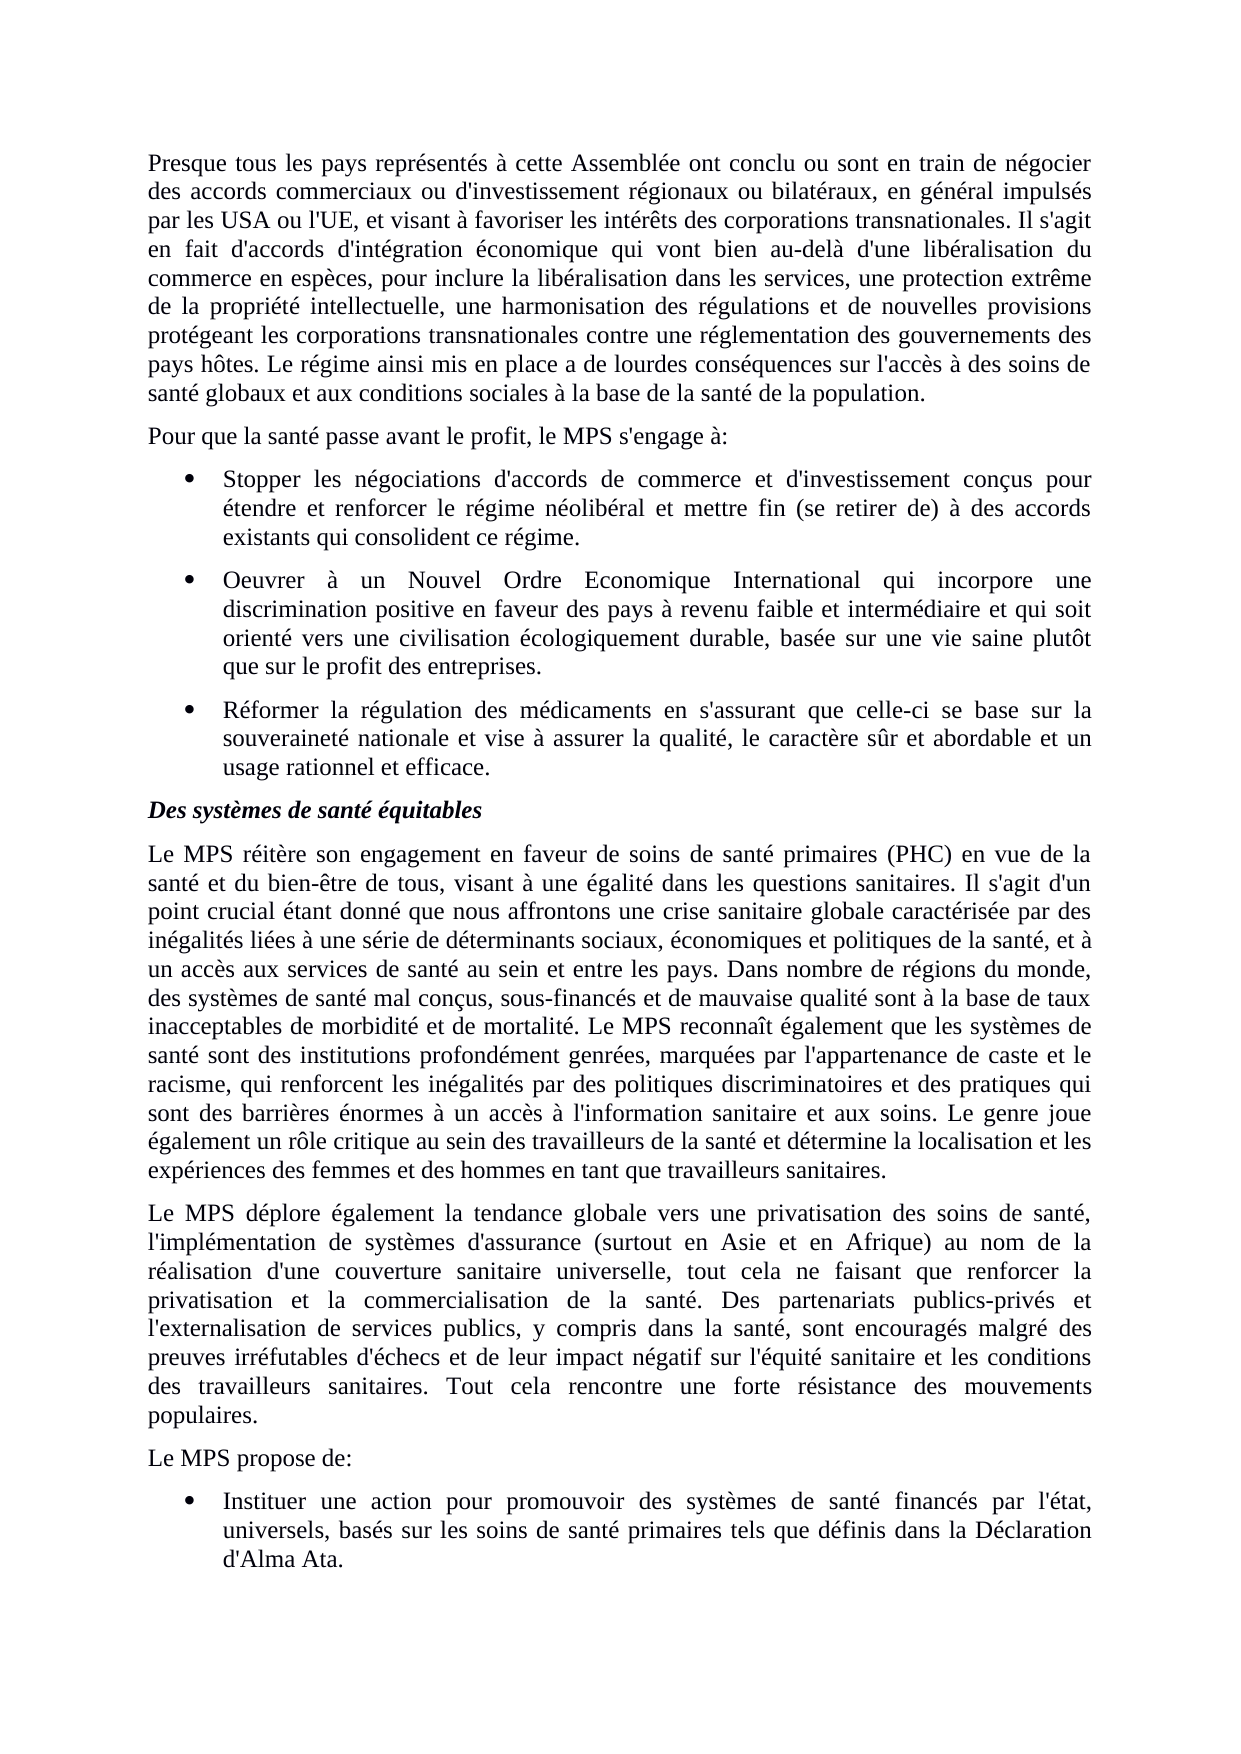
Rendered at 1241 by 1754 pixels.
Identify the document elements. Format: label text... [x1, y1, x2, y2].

text Le MPS déplore également la tendance globale vers une privatisation des soins de santé, l'implémentation de systèmes d'assurance (surtout en Asie et en Afrique) au nom de la réalisation d'une couverture sanitaire universelle, tout cela ne faisant que renforcer la privatisation et la commercialisation de la santé. Des partenariats publics-privés et l'externalisation de services publics, y compris dans la santé, sont encouragés malgré des preuves irréfutables d'échecs et de leur impact négatif sur l'équité sanitaire et les conditions des travailleurs sanitaires. Tout cela rencontre une forte résistance des mouvements populaires. [148, 1198, 1093, 1428]
text Le MPS réitère son engagement en faveur de soins de santé primaires (PHC) en vue de la santé et du bien-être de tous, visant à une égalité dans les questions sanitaires. Il s'agit d'un point crucial étant donné que nous affrontons une crise sanitaire globale caractérisée par des inégalités liées à une série de déterminants sociaux, économiques et politiques de la santé, et à un accès aux services de santé au sein et entre les pays. Dans nombre de régions du monde, des systèmes de santé mal conçus, sous-financés et de mauvaise qualité sont à la base de taux inacceptables de morbidité et de mortalité. Le MPS reconnaît également que les systèmes de santé sont des institutions profondément genrées, marquées par l'appartenance de caste et le racisme, qui renforcent les inégalités par des politiques discriminatoires et des pratiques qui sont des barrières énormes à un accès à l'information sanitaire et aux soins. Le genre joue également un rôle critique au sein des travailleurs de la santé et détermine la localisation et les expériences des femmes et des hommes en tant que travailleurs sanitaires. [148, 839, 1093, 1184]
text Le MPS propose de: [148, 1443, 1093, 1472]
text Pour que la santé passe avant le profit, le MPS s'engage à: [148, 421, 1093, 450]
list Oeuvrer à un Nouvel Ordre Economique International qui incorpore une discrimination positive en faveur des pays à revenu faible et intermédiaire et qui soit orienté vers une civilisation écologiquement durable, basée sur une vie saine plutôt que sur le profit des entreprises. [185, 565, 1093, 680]
text Des systèmes de santé équitables [148, 796, 1093, 824]
list Instituer une action pour promouvoir des systèmes de santé financés par l'état, universels, basés sur les soins de santé primaires tels que définis dans la Déclaration d'Alma Ata. [185, 1486, 1093, 1573]
text Presque tous les pays représentés à cette Assemblée ont conclu ou sont en train de négocier des accords commerciaux ou d'investissement régionaux ou bilatéraux, en général impulsés par les USA ou l'UE, et visant à favoriser les intérêts des corporations transnationales. Il s'agit en fait d'accords d'intégration économique qui vont bien au-delà d'une libéralisation du commerce en espèces, pour inclure la libéralisation dans les services, une protection extrême de la propriété intellectuelle, une harmonisation des régulations et de nouvelles provisions protégeant les corporations transnationales contre une réglementation des gouvernements des pays hôtes. Le régime ainsi mis en place a de lourdes conséquences sur l'accès à des soins de santé globaux et aux conditions sociales à la base de la santé de la population. [148, 148, 1093, 406]
list Réformer la régulation des médicaments en s'assurant que celle-ci se base sur la souveraineté nationale et vise à assurer la qualité, le caractère sûr et abordable et un usage rationnel et efficace. [185, 695, 1093, 781]
list Stopper les négociations d'accords de commerce et d'investissement conçus pour étendre et renforcer le régime néolibéral et mettre fin (se retirer de) à des accords existants qui consolident ce régime. [185, 464, 1093, 551]
